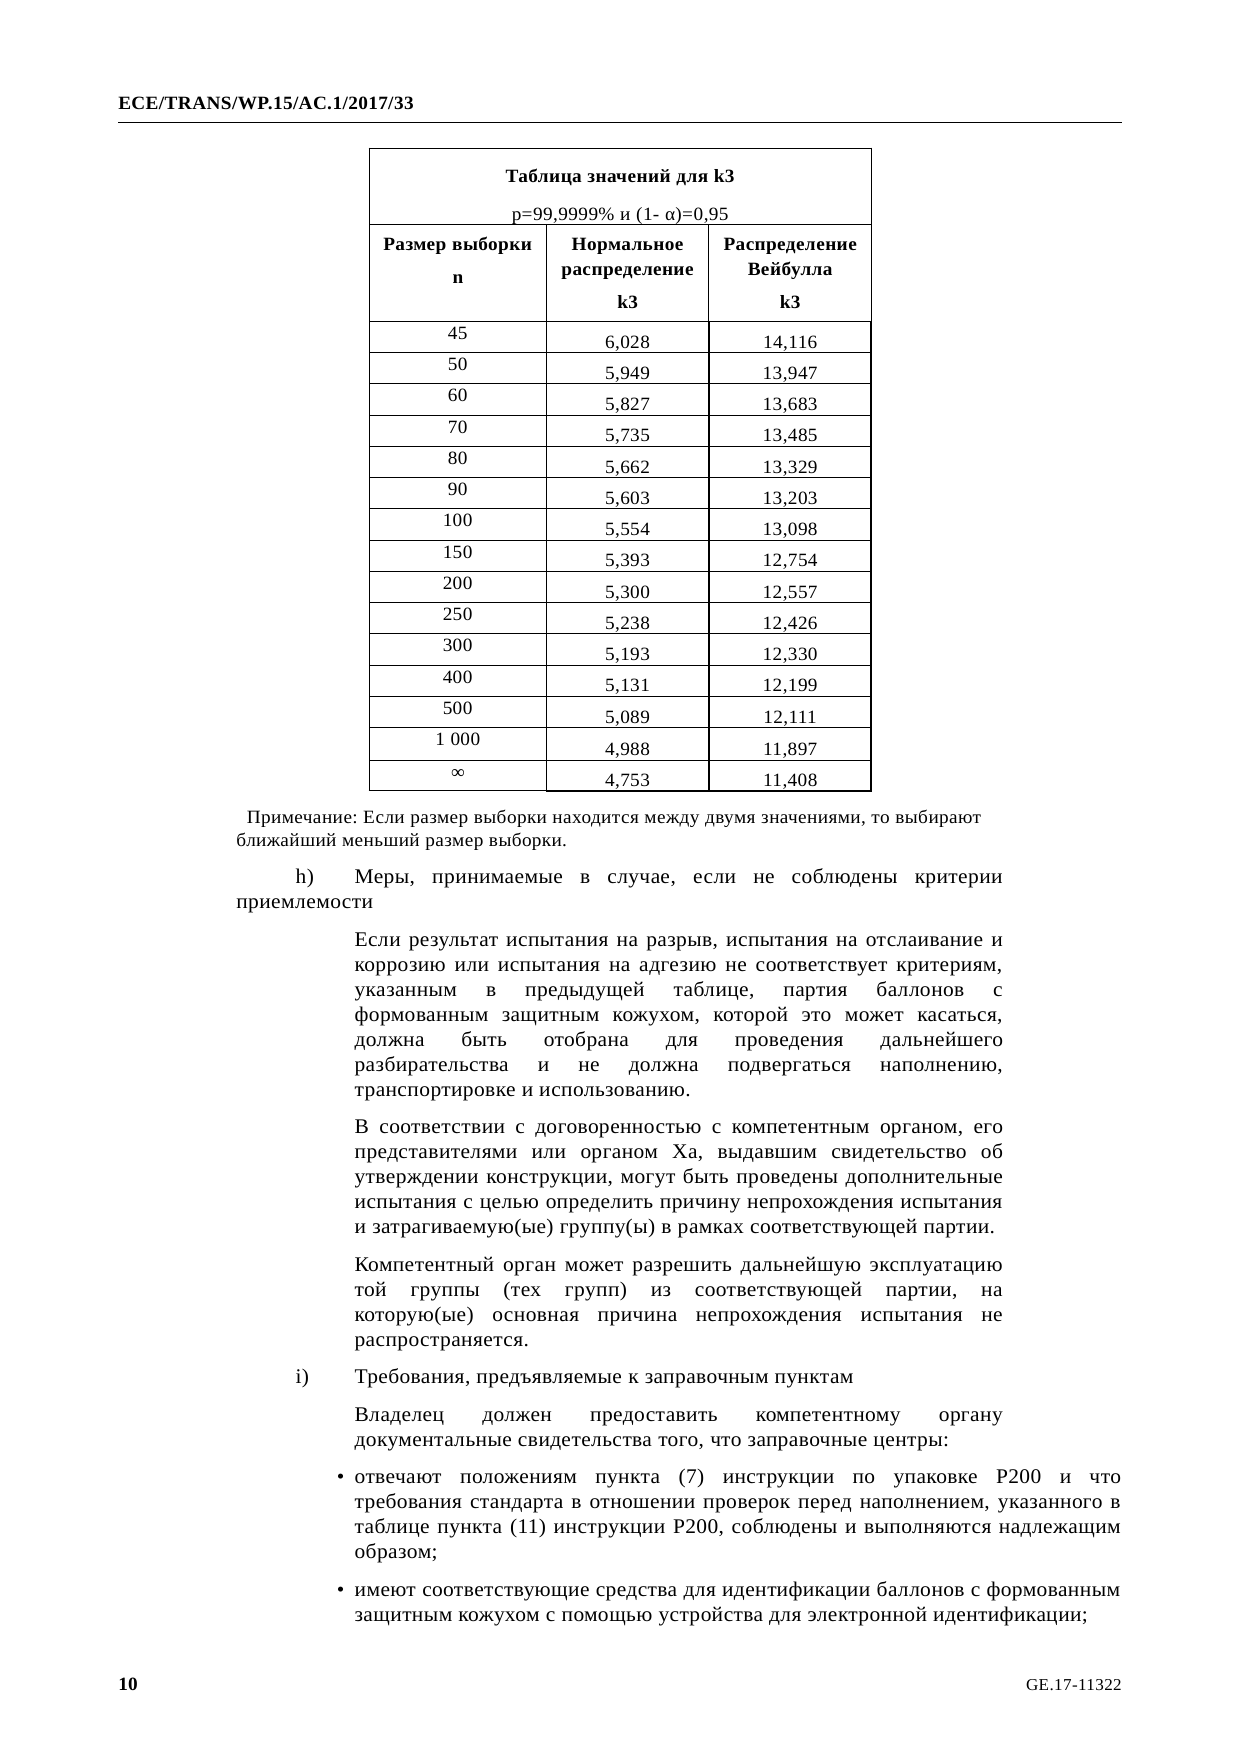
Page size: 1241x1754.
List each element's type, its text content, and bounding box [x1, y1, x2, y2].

text отвечают положениям пункта (7) инструкции по упаковке P200 и что требования стандарта в отношении проверок перед наполнением, указанного в таблице пункта (11) инструкции P200, соблюдены и выполняются надлежащим образом; [337, 1463, 1122, 1563]
text В соответствии с договоренностью с компетентным органом, его представителями или органом Xa, выдавшим свидетельство об утверждении конструкции, могут быть проведены дополнительные испытания с целью определить причину непрохождения испытания и затрагиваемую(ые) группу(ы) в рамках соответствующей партии. [236, 1113, 1004, 1238]
table_cell 100 [370, 509, 546, 539]
text Компетентный орган может разрешить дальнейшую эксплуатацию той группы (тех групп) из соответствующей партии, на которую(ые) основная причина непрохождения испытания не распространяется. [236, 1251, 1004, 1351]
table_cell 200 [370, 572, 546, 602]
table_cell 6,028 [547, 322, 708, 352]
table_cell 12,111 [710, 697, 870, 727]
table_cell 12,557 [710, 572, 870, 602]
table_cell 13,203 [710, 478, 870, 508]
text Если результат испытания на разрыв, испытания на отслаивание и коррозию или испытания на адгезию не соответствует критериям, указанным в предыдущей таблице, партия баллонов с формованным защитным кожухом, которой это может касаться, должна быть отобрана для проведения дальнейшего разбирательства и не должна подвергаться наполнению, транспортировке и использованию. [236, 926, 1004, 1101]
table_cell Нормальное распределение k3 [547, 225, 708, 321]
table_cell 90 [370, 478, 546, 508]
table_cell 1 000 [370, 728, 546, 760]
table_cell 150 [370, 541, 546, 571]
table_cell 5,193 [547, 634, 708, 664]
table_cell 250 [370, 603, 546, 633]
table_cell 70 [370, 416, 546, 446]
table_cell 50 [370, 353, 546, 383]
table_cell 5,735 [547, 416, 708, 446]
table_cell Размер выборки n [370, 225, 546, 321]
table_cell 12,426 [710, 603, 870, 633]
table_cell ∞ [370, 761, 546, 790]
table_cell 4,753 [547, 761, 708, 790]
table_cell 5,393 [547, 541, 708, 571]
table_cell 300 [370, 634, 546, 664]
text Владелец должен предоставить компетентному органу документальные свидетельства того, что заправочные центры: [236, 1401, 1004, 1451]
text Примечание: Если размер выборки находится между двумя значениями, то выбирают ближайший меньший размер выборки. [236, 805, 1004, 851]
table_cell 5,949 [547, 353, 708, 383]
table_cell Распределение Вейбулла k3 [709, 225, 871, 321]
text имеют соответствующие средства для идентификации баллонов с формованным защитным кожухом с помощью устройства для электронной идентификации; [337, 1576, 1122, 1626]
text i) Требования, предъявляемые к заправочным пунктам [236, 1363, 1004, 1388]
table_header Таблица значений для k3 p=99,9999% и (1- α)=0,95 [370, 149, 871, 224]
table_cell 5,131 [547, 666, 708, 696]
table_cell 5,554 [547, 509, 708, 539]
table_cell 12,199 [710, 666, 870, 696]
table_cell 11,408 [710, 761, 870, 790]
table_cell 12,754 [710, 541, 870, 571]
table_cell 13,098 [710, 509, 870, 539]
table_cell 500 [370, 697, 546, 727]
text h) Меры, принимаемые в случае, если не соблюдены критерии приемлемости [236, 863, 1004, 913]
table_cell 80 [370, 447, 546, 477]
table_cell 5,300 [547, 572, 708, 602]
table_cell 13,683 [710, 384, 870, 414]
table_cell 13,485 [710, 416, 870, 446]
table_cell 13,329 [710, 447, 870, 477]
table_cell 4,988 [547, 728, 708, 760]
table_cell 11,897 [710, 728, 870, 760]
table_cell 45 [370, 322, 546, 352]
table_cell 5,827 [547, 384, 708, 414]
table_cell 5,238 [547, 603, 708, 633]
table_cell 12,330 [710, 634, 870, 664]
table_cell 400 [370, 666, 546, 696]
table_cell 60 [370, 384, 546, 414]
table_cell 5,662 [547, 447, 708, 477]
table_cell 14,116 [710, 322, 870, 352]
table_cell 13,947 [710, 353, 870, 383]
table_cell 5,603 [547, 478, 708, 508]
table_cell 5,089 [547, 697, 708, 727]
